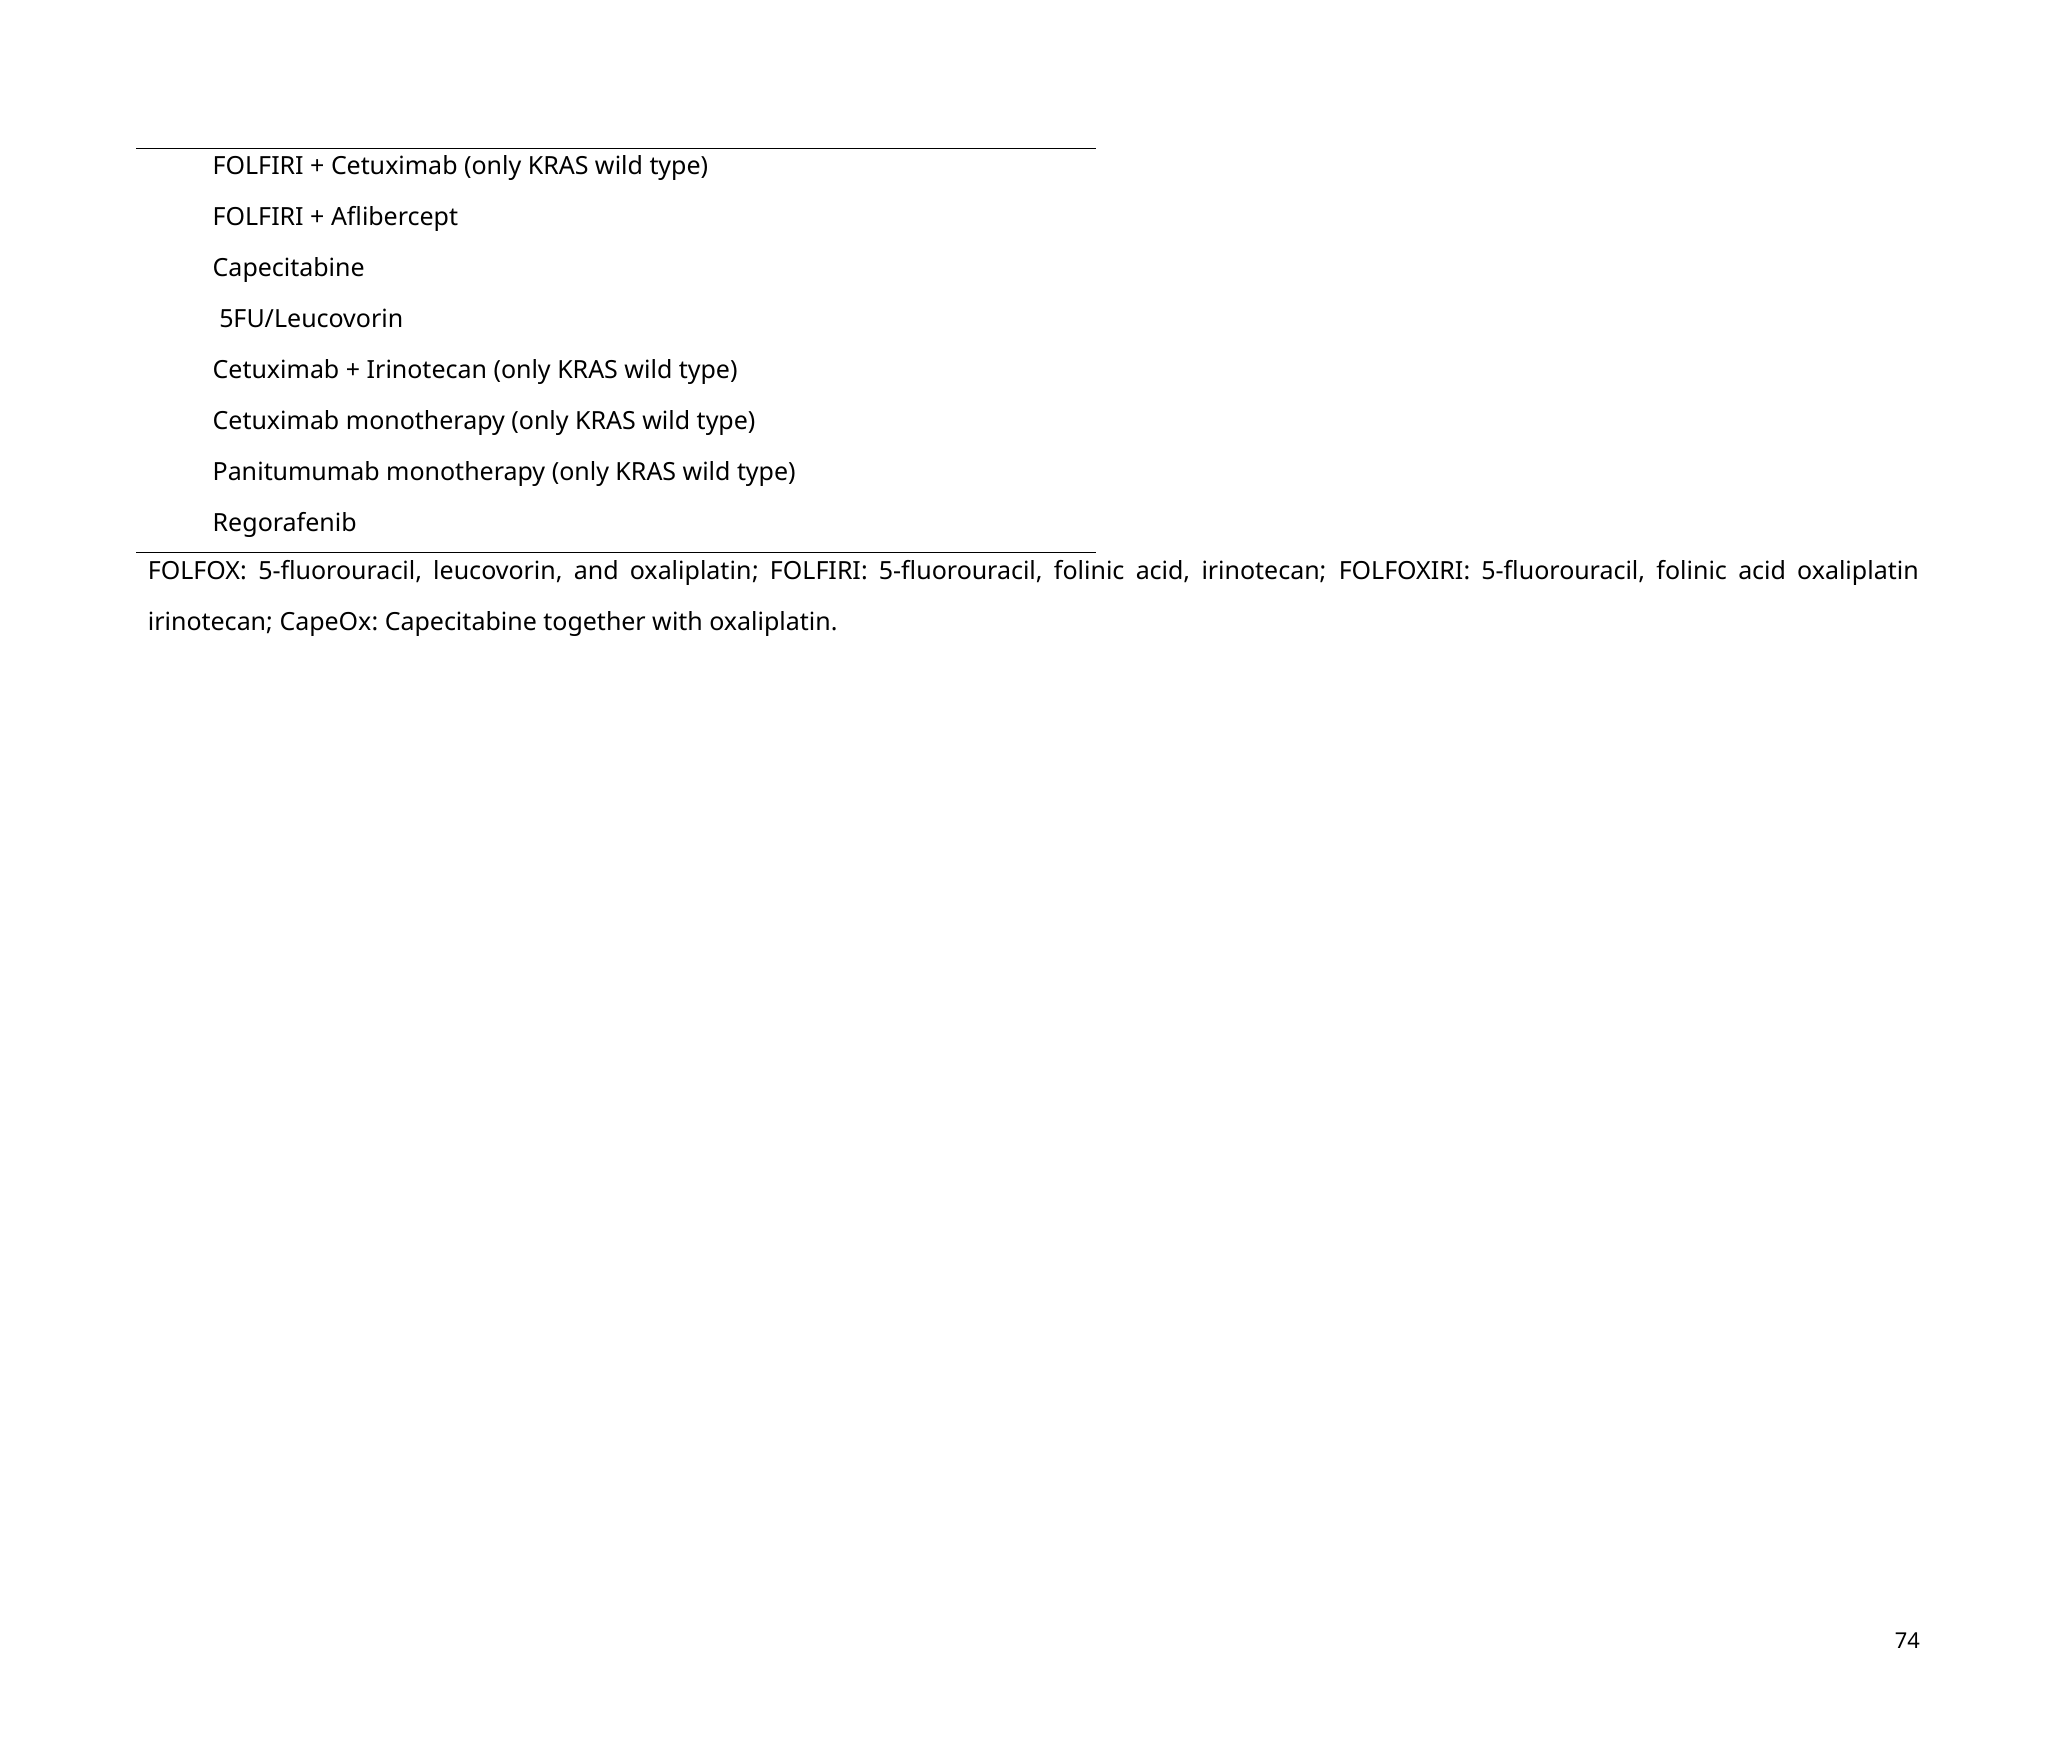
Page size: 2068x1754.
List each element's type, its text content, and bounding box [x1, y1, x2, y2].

text FOLFOX: 5-fluorouracil, leucovorin, and oxaliplatin; FOLFIRI: 5-fluorouracil, folinic acid, irinotecan; FOLFOXIRI: 5-fluorouracil, folinic acid oxaliplatin irinotecan; CapeOx: Capecitabine together with oxaliplatin. [148, 553, 1919, 638]
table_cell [136, 149, 1096, 552]
